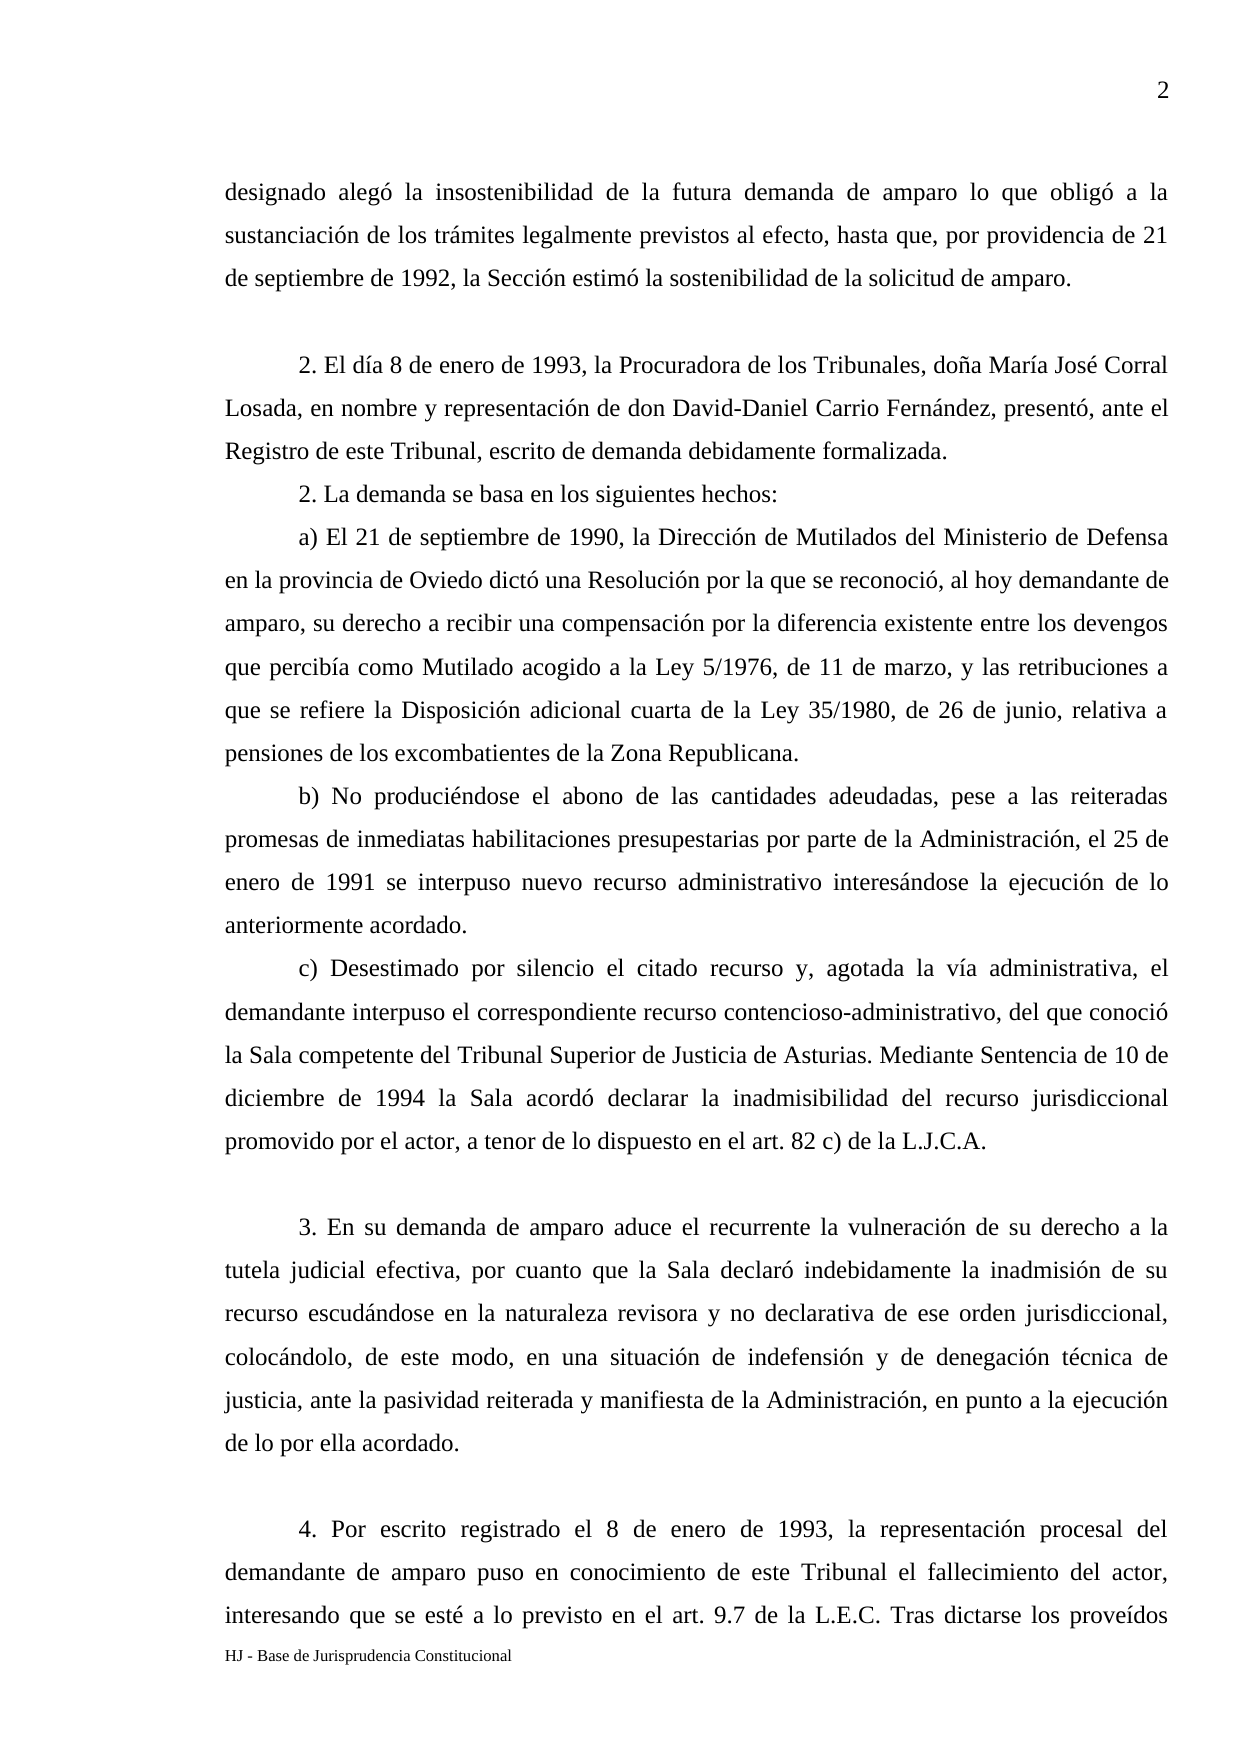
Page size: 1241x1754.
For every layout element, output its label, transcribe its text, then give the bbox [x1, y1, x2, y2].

text a) El 21 de septiembre de 1990, la Dirección de Mutilados del Ministerio de Defensa en la provincia de Oviedo dictó una Resolución por la que se reconoció, al hoy demandante de amparo, su derecho a recibir una compensación por la diferencia existente entre los devengos que percibía como Mutilado acogido a la Ley 5/1976, de 11 de marzo, y las retribuciones a que se refiere la Disposición adicional cuarta de la Ley 35/1980, de 26 de junio, relativa a pensiones de los excombatientes de la Zona Republicana. [224, 522, 1169, 767]
text c) Desestimado por silencio el citado recurso y, agotada la vía administrativa, el demandante interpuso el correspondiente recurso contencioso-administrativo, del que conoció la Sala competente del Tribunal Superior de Justicia de Asturias. Mediante Sentencia de 10 de diciembre de 1994 la Sala acordó declarar la inadmisibilidad del recurso jurisdiccional promovido por el actor, a tenor de lo dispuesto en el art. 82 c) de la L.J.C.A. [224, 953, 1169, 1155]
text 3. En su demanda de amparo aduce el recurrente la vulneración de su derecho a la tutela judicial efectiva, por cuanto que la Sala declaró indebidamente la inadmisión de su recurso escudándose en la naturaleza revisora y no declarativa de ese orden jurisdiccional, colocándolo, de este modo, en una situación de indefensión y de denegación técnica de justicia, ante la pasividad reiterada y manifiesta de la Administración, en punto a la ejecución de lo por ella acordado. [224, 1212, 1169, 1457]
text 2. El día 8 de enero de 1993, la Procuradora de los Tribunales, doña María José Corral Losada, en nombre y representación de don David-Daniel Carrio Fernández, presentó, ante el Registro de este Tribunal, escrito de demanda debidamente formalizada. [224, 350, 1169, 465]
text 2. La demanda se basa en los siguientes hechos: [224, 479, 1169, 508]
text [224, 1514, 1169, 1629]
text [224, 177, 1169, 292]
text b) No produciéndose el abono de las cantidades adeudadas, pese a las reiteradas promesas de inmediatas habilitaciones presupestarias por parte de la Administración, el 25 de enero de 1991 se interpuso nuevo recurso administrativo interesándose la ejecución de lo anteriormente acordado. [224, 781, 1169, 939]
